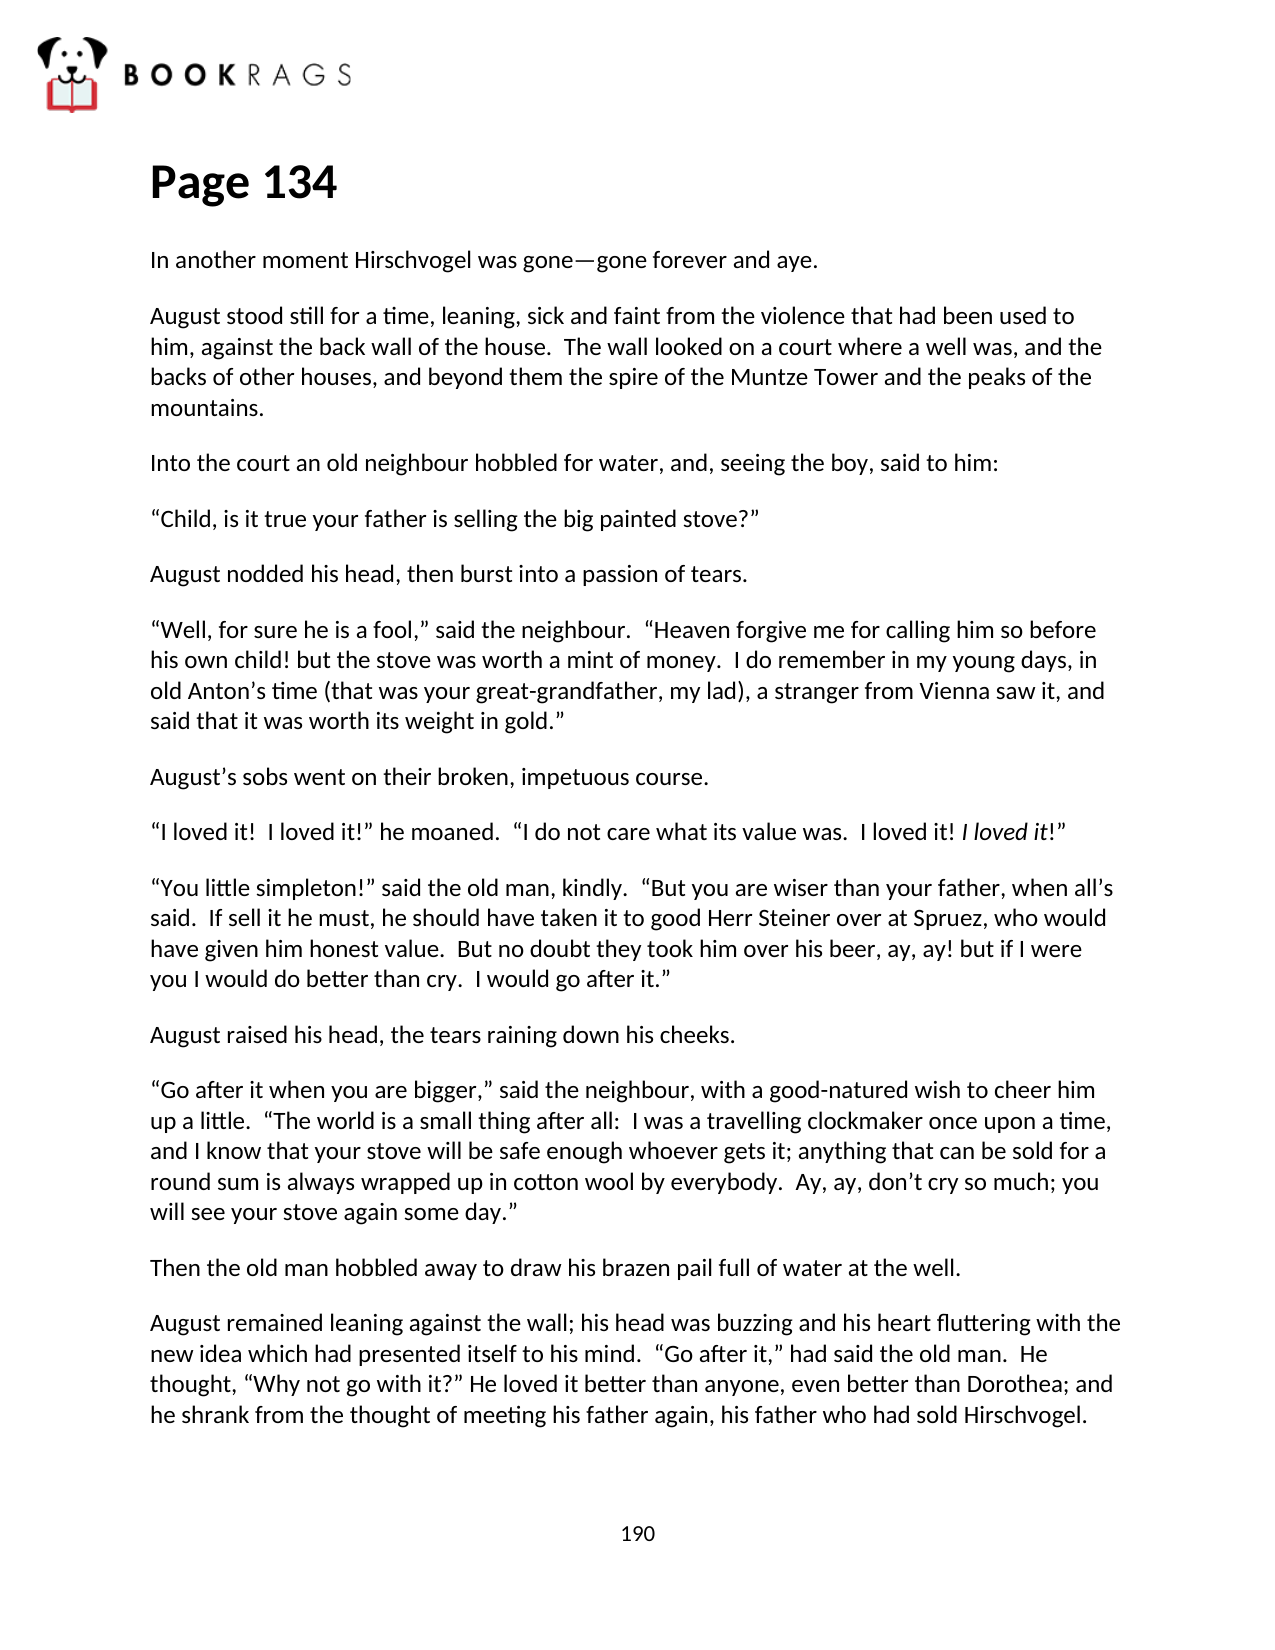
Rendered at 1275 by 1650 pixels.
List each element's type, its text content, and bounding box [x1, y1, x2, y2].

text August nodded his head, then burst into a passion of tears. [150, 558, 1125, 589]
text Then the old man hobbled away to draw his brazen pail full of water at the well. [150, 1252, 1125, 1283]
text “Go after it when you are bigger,” said the neighbour, with a good-natured wish to cheer him up a little. “The world is a small thing after all: I was a travelling clockmaker once upon a time, and I know that your stove will be safe enough whoever gets it; anything that can be sold for a round sum is always wrapped up in cotton wool by everybody. Ay, ay, don’t cry so much; you will see your stove again some day.” [150, 1074, 1125, 1227]
picture [37, 37, 351, 113]
text August’s sobs went on their broken, impetuous course. [150, 761, 1125, 791]
text “Well, for sure he is a fool,” said the neighbour. “Heaven forgive me for calling him so before his own child! but the stove was worth a mint of money. I do remember in my young days, in old Anton’s time (that was your great-grandfather, my lad), a stranger from Vienna saw it, and said that it was worth its weight in gold.” [150, 614, 1125, 736]
text August stood still for a time, leaning, sick and faint from the violence that had been used to him, against the back wall of the house. The wall looked on a court where a well was, and the backs of other houses, and beyond them the spire of the Muntze Tower and the peaks of the mountains. [150, 300, 1125, 422]
text August remained leaning against the wall; his head was buzzing and his heart fluttering with the new idea which had presented itself to his mind. “Go after it,” had said the old man. He thought, “Why not go with it?” He loved it better than anyone, even better than Dorothea; and he shrank from the thought of meeting his father again, his father who had sold Hirschvogel. [150, 1308, 1125, 1430]
text “I loved it! I loved it!” he moaned. “I do not care what its value was. I loved it! I loved it!” [150, 816, 1125, 847]
text “Child, is it true your father is selling the big painted stove?” [150, 503, 1125, 533]
text In another moment Hirschvogel was gone—­gone forever and aye. [150, 244, 1125, 275]
text “You little simpleton!” said the old man, kindly. “But you are wiser than your father, when all’s said. If sell it he must, he should have taken it to good Herr Steiner over at Spruez, who would have given him honest value. But no doubt they took him over his beer, ay, ay! but if I were you I would do better than cry. I would go after it.” [150, 872, 1125, 994]
text August raised his head, the tears raining down his cheeks. [150, 1019, 1125, 1049]
text Page 134 [150, 150, 1125, 211]
text Into the court an old neighbour hobbled for water, and, seeing the boy, said to him: [150, 447, 1125, 478]
